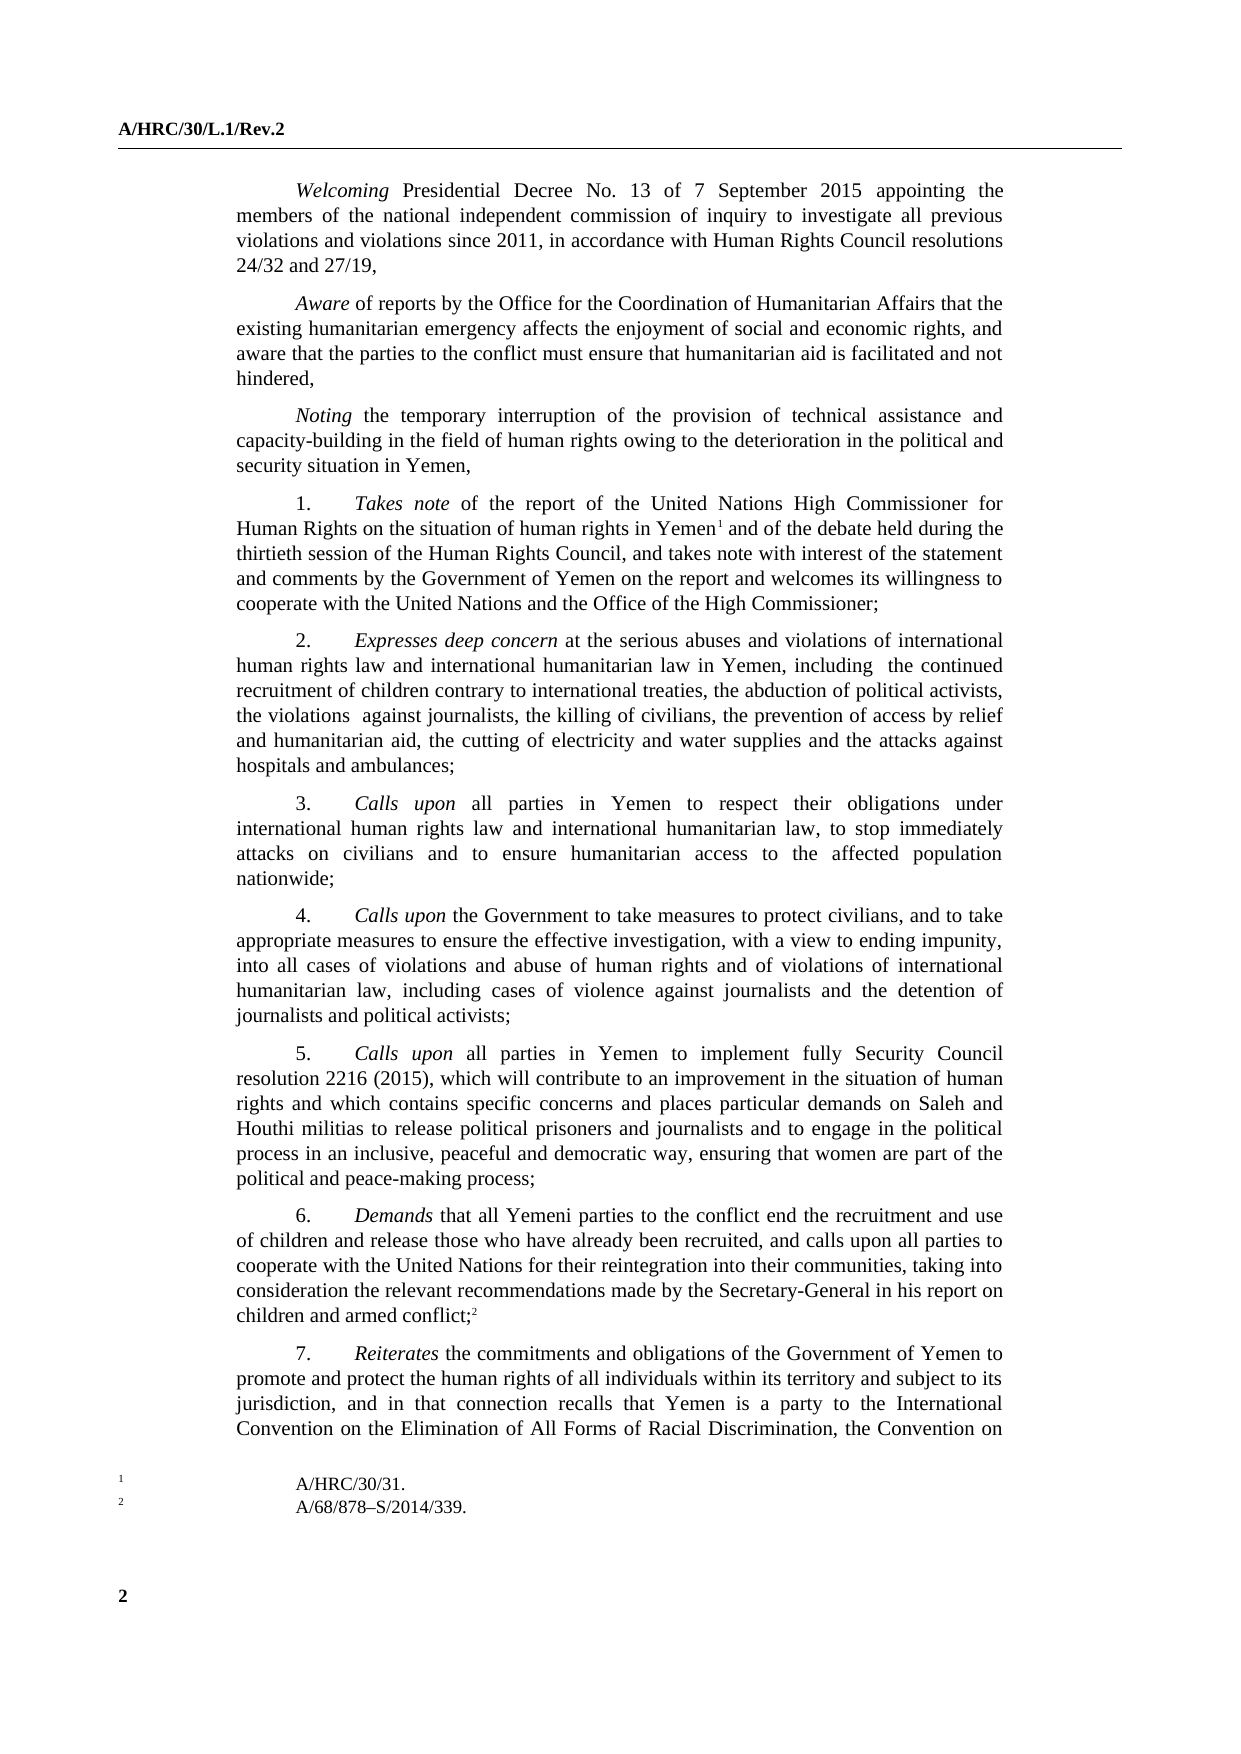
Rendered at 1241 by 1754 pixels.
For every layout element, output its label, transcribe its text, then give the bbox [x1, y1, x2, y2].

text 6. Demands that all Yemeni parties to the conflict end the recruitment and use of children and release those who have already been recruited, and calls upon all parties to cooperate with the United Nations for their reintegration into their communities, taking into consideration the relevant recommendations made by the Secretary-General in his report on children and armed conflict; [236, 1202, 1004, 1327]
text Noting the temporary interruption of the provision of technical assistance and capacity-building in the field of human rights owing to the deterioration in the political and security situation in Yemen, [236, 402, 1004, 477]
text 5. Calls upon all parties in Yemen to implement fully Security Council resolution 2216 (2015), which will contribute to an improvement in the situation of human rights and which contains specific concerns and places particular demands on Saleh and Houthi militias to release political prisoners and journalists and to engage in the political process in an inclusive, peaceful and democratic way, ensuring that women are part of the political and peace-making process; [236, 1040, 1004, 1190]
text 4. Calls upon the Government to take measures to protect civilians, and to take appropriate measures to ensure the effective investigation, with a view to ending impunity, into all cases of violations and abuse of human rights and of violations of international humanitarian law, including cases of violence against journalists and the detention of journalists and political activists; [236, 902, 1004, 1027]
text Aware of reports by the Office for the Coordination of Humanitarian Affairs that the existing humanitarian emergency affects the enjoyment of social and economic rights, and aware that the parties to the conflict must ensure that humanitarian aid is facilitated and not hindered, [236, 290, 1004, 390]
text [236, 1340, 1004, 1440]
text 2. Expresses deep concern at the serious abuses and violations of international human rights law and international humanitarian law in Yemen, including the continued recruitment of children contrary to international treaties, the abduction of political activists, the violations against journalists, the killing of civilians, the prevention of access by relief and humanitarian aid, the cutting of electricity and water supplies and the attacks against hospitals and ambulances; [236, 627, 1004, 777]
text 1. Takes note of the report of the United Nations High Commissioner for Human Rights on the situation of human rights in Yemen and of the debate held during the thirtieth session of the Human Rights Council, and takes note with interest of the statement and comments by the Government of Yemen on the report and welcomes its willingness to cooperate with the United Nations and the Office of the High Commissioner; [236, 490, 1004, 615]
text Welcoming Presidential Decree No. 13 of 7 September 2015 appointing the members of the national independent commission of inquiry to investigate all previous violations and violations since 2011, in accordance with Human Rights Council resolutions 24/32 and 27/19, [236, 177, 1004, 277]
text 3. Calls upon all parties in Yemen to respect their obligations under international human rights law and international humanitarian law, to stop immediately attacks on civilians and to ensure humanitarian access to the affected population nationwide; [236, 790, 1004, 890]
